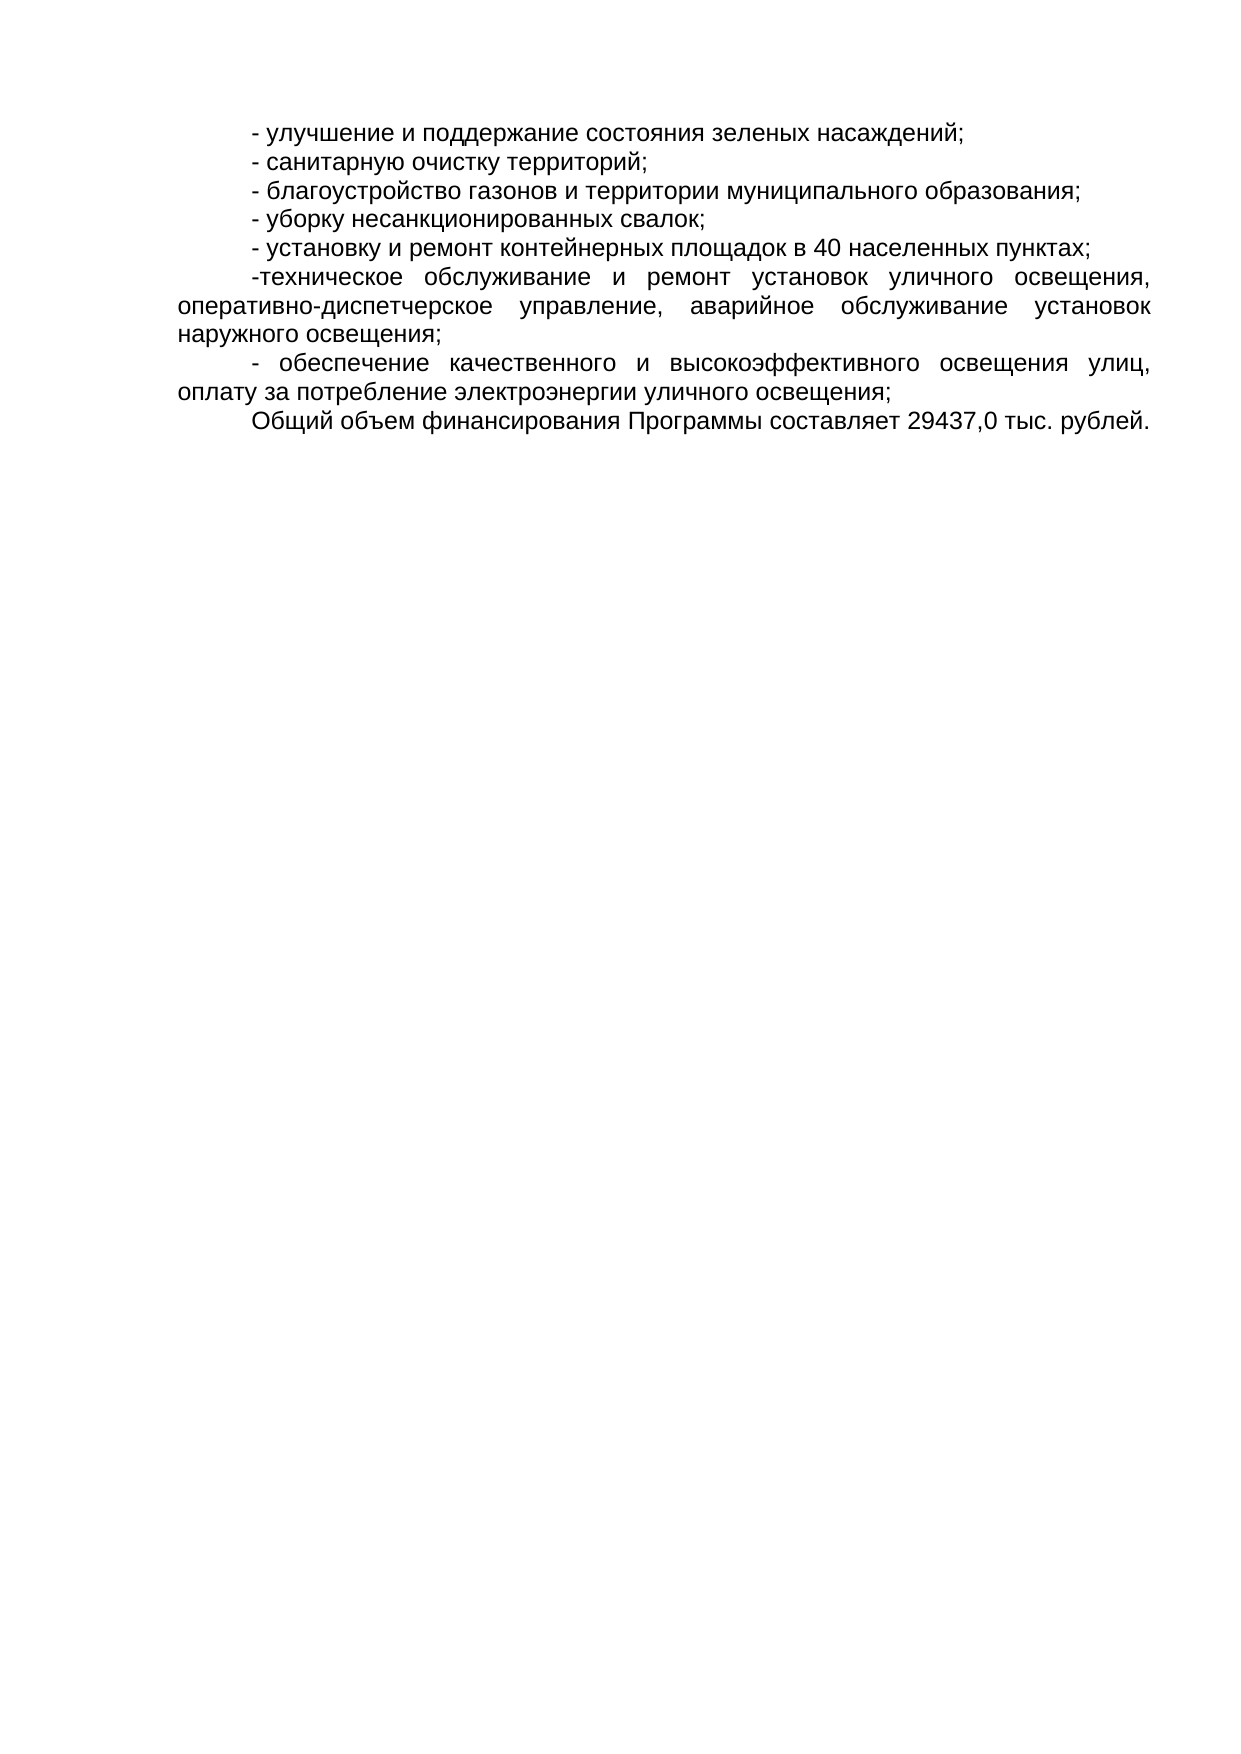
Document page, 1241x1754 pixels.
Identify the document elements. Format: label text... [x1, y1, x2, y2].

text - благоустройство газонов и территории муниципального образования; [177, 176, 1152, 204]
text Общий объем финансирования Программы составляет 29437,0 тыс. рублей. [177, 406, 1152, 434]
text - санитарную очистку территорий; [177, 147, 1152, 176]
text - улучшение и поддержание состояния зеленых насаждений; [177, 118, 1152, 147]
text - установку и ремонт контейнерных площадок в 40 населенных пунктах; [177, 233, 1152, 262]
text - обеспечение качественного и высокоэффективного освещения улиц, оплату за потребление электроэнергии уличного освещения; [177, 348, 1152, 406]
text - уборку несанкционированных свалок; [177, 204, 1152, 233]
